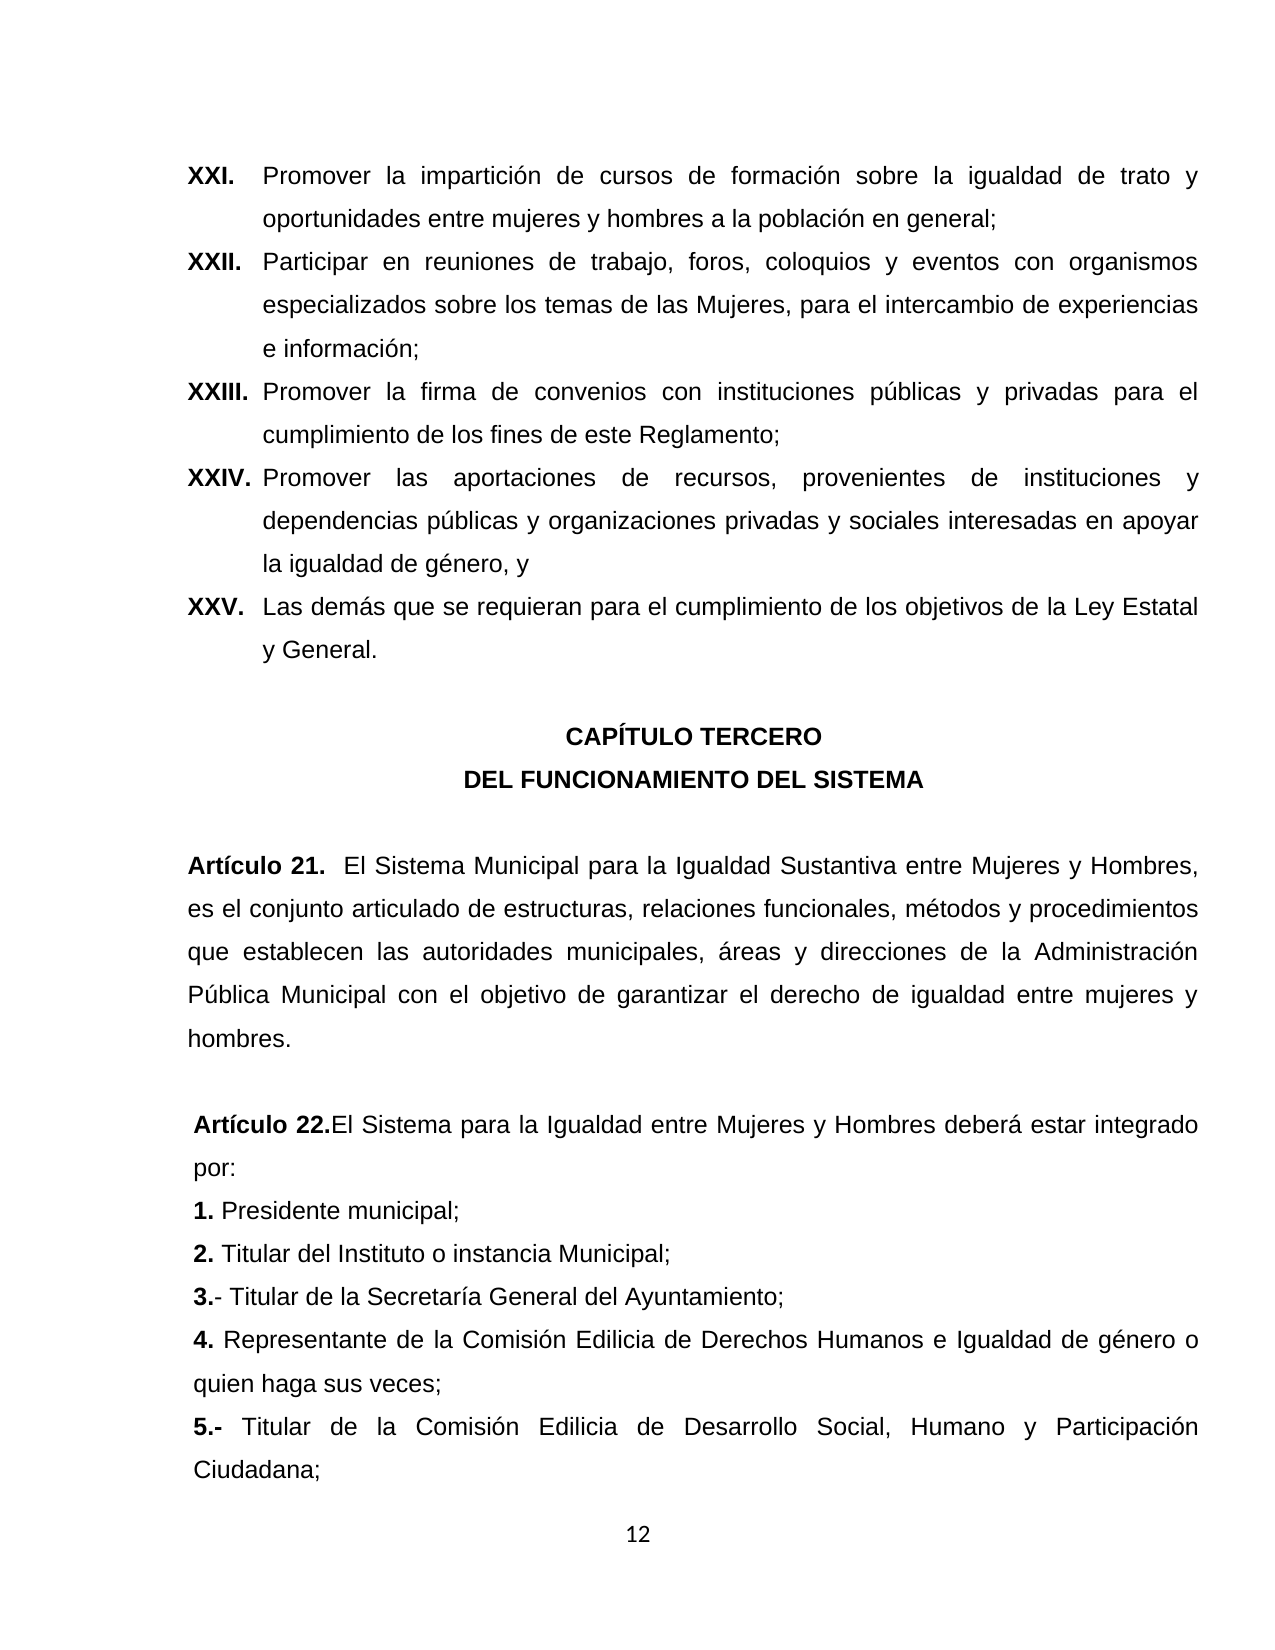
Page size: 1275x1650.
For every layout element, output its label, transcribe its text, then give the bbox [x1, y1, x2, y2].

list Promover las aportaciones de recursos, provenientes de instituciones y dependencias públicas y organizaciones privadas y sociales interesadas en apoyar la igualdad de género, y [187, 463, 1200, 578]
text Artículo 22.El Sistema para la Igualdad entre Mujeres y Hombres deberá estar integrado por: [193, 1110, 1200, 1182]
text Artículo 21. El Sistema Municipal para la Igualdad Sustantiva entre Mujeres y Hombres, es el conjunto articulado de estructuras, relaciones funcionales, métodos y procedimientos que establecen las autoridades municipales, áreas y direcciones de la Administración Pública Municipal con el objetivo de garantizar el derecho de igualdad entre mujeres y hombres. [187, 851, 1200, 1052]
text 1. Presidente municipal; [193, 1196, 1200, 1225]
text 4. Representante de la Comisión Edilicia de Derechos Humanos e Igualdad de género o quien haga sus veces; [193, 1325, 1200, 1397]
text DEL FUNCIONAMIENTO DEL SISTEMA [187, 765, 1200, 793]
list Promover la impartición de cursos de formación sobre la igualdad de trato y oportunidades entre mujeres y hombres a la población en general; [187, 161, 1200, 233]
text 3.- Titular de la Secretaría General del Ayuntamiento; [193, 1282, 1200, 1311]
list Promover la firma de convenios con instituciones públicas y privadas para el cumplimiento de los fines de este Reglamento; [187, 377, 1200, 448]
list Participar en reuniones de trabajo, foros, coloquios y eventos con organismos especializados sobre los temas de las Mujeres, para el intercambio de experiencias e información; [187, 247, 1200, 362]
text 5.- Titular de la Comisión Edilicia de Desarrollo Social, Humano y Participación Ciudadana; [193, 1412, 1200, 1483]
text 2. Titular del Instituto o instancia Municipal; [193, 1239, 1200, 1268]
text CAPÍTULO TERCERO [187, 722, 1200, 750]
list Las demás que se requieran para el cumplimiento de los objetivos de la Ley Estatal y General. [187, 592, 1200, 664]
